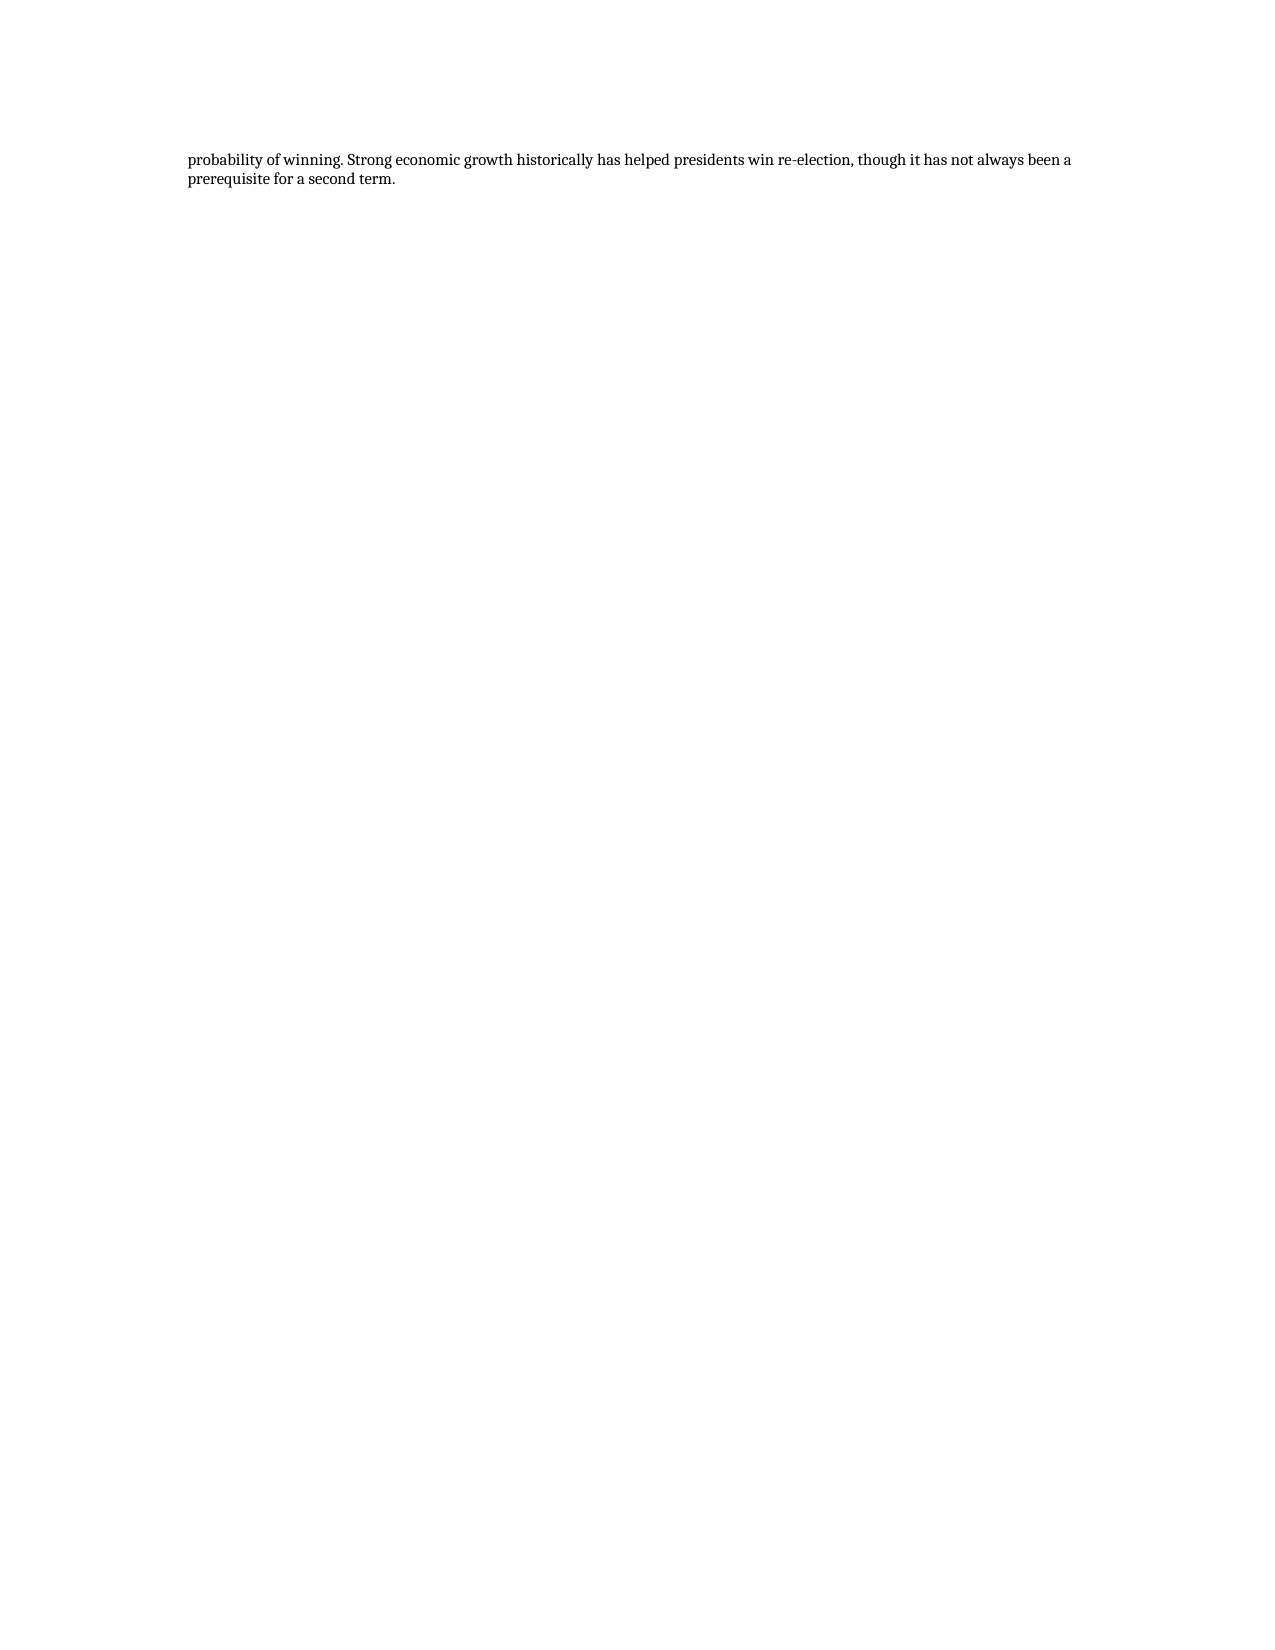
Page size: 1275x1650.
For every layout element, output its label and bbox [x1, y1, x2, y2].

text [187, 150, 1087, 188]
